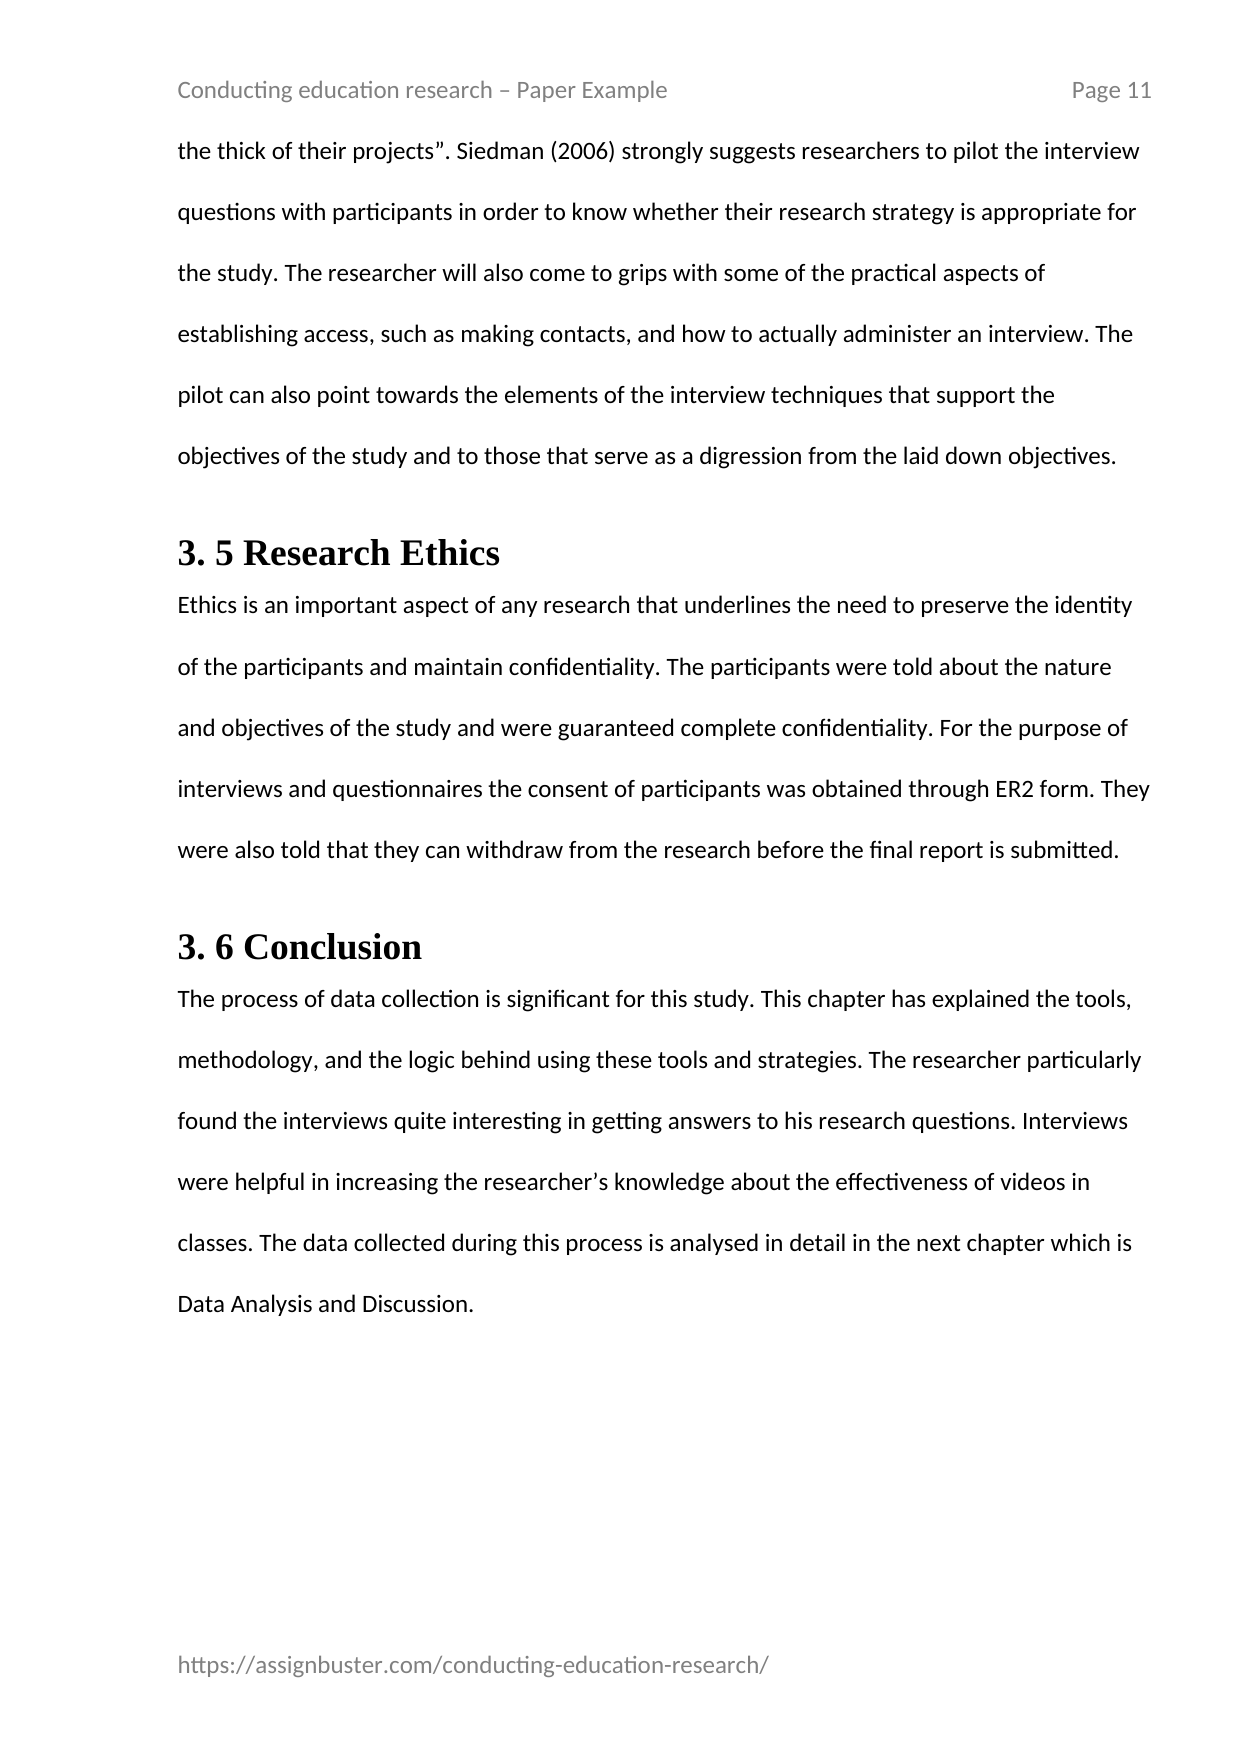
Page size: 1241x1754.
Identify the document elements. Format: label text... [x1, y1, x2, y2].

subtitle 3. 5 Research Ethics [177, 531, 1152, 574]
text Ethics is an important aspect of any research that underlines the need to preserve the identity of the participants and maintain confidentiality. The participants were told about the nature and objectives of the study and were guaranteed complete confidentiality. For the purpose of interviews and questionnaires the consent of participants was obtained through ER2 form. They were also told that they can withdraw from the research before the final report is submitted. [177, 589, 1152, 864]
text The process of data collection is significant for this study. This chapter has explained the tools, methodology, and the logic behind using these tools and strategies. The researcher particularly found the interviews quite interesting in getting answers to his research questions. Interviews were helpful in increasing the researcher’s knowledge about the effectiveness of videos in classes. The data collected during this process is analysed in detail in the next chapter which is Data Analysis and Discussion. [177, 983, 1152, 1319]
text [177, 135, 1152, 471]
subtitle 3. 6 Conclusion [177, 924, 1152, 967]
